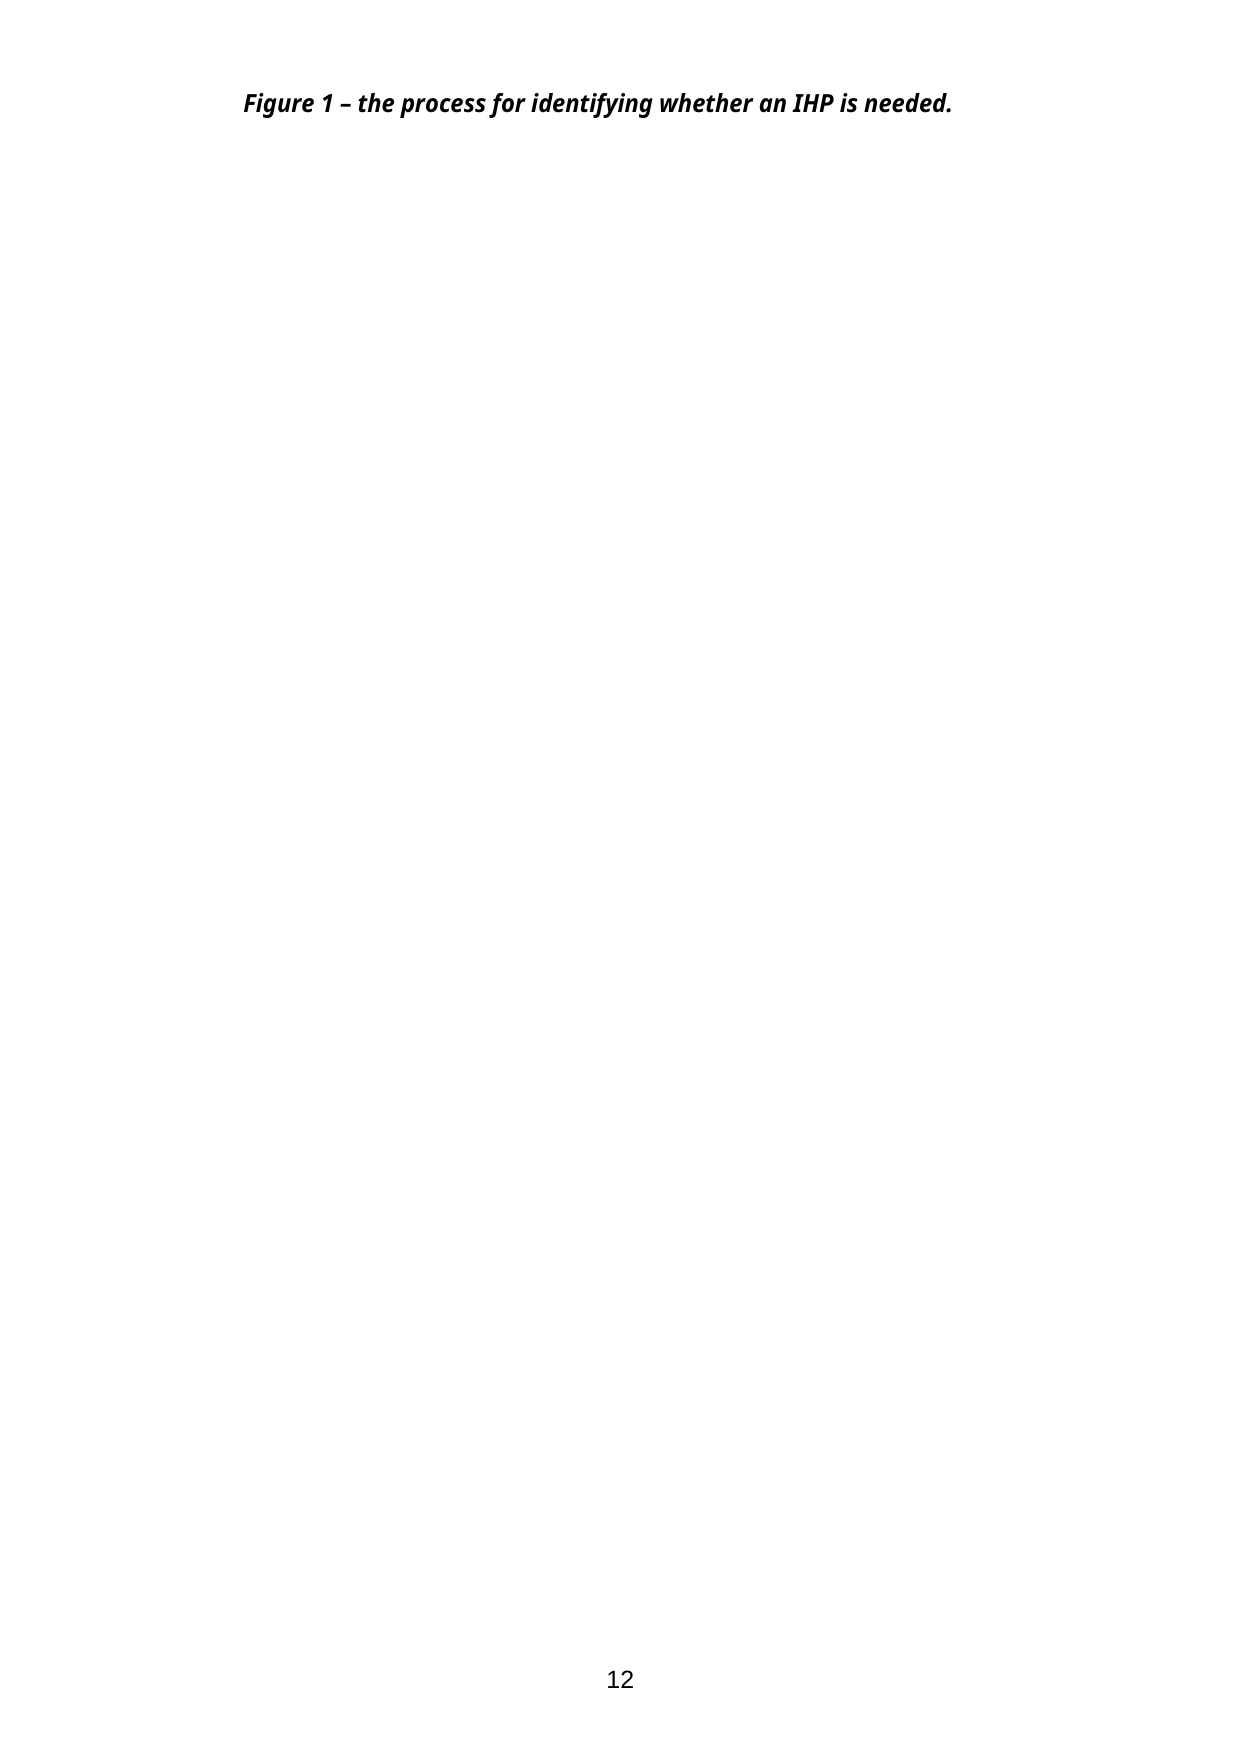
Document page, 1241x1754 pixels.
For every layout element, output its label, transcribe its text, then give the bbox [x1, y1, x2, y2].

subtitle Figure 1 – the process for identifying whether an IHP is needed. [243, 85, 1228, 119]
